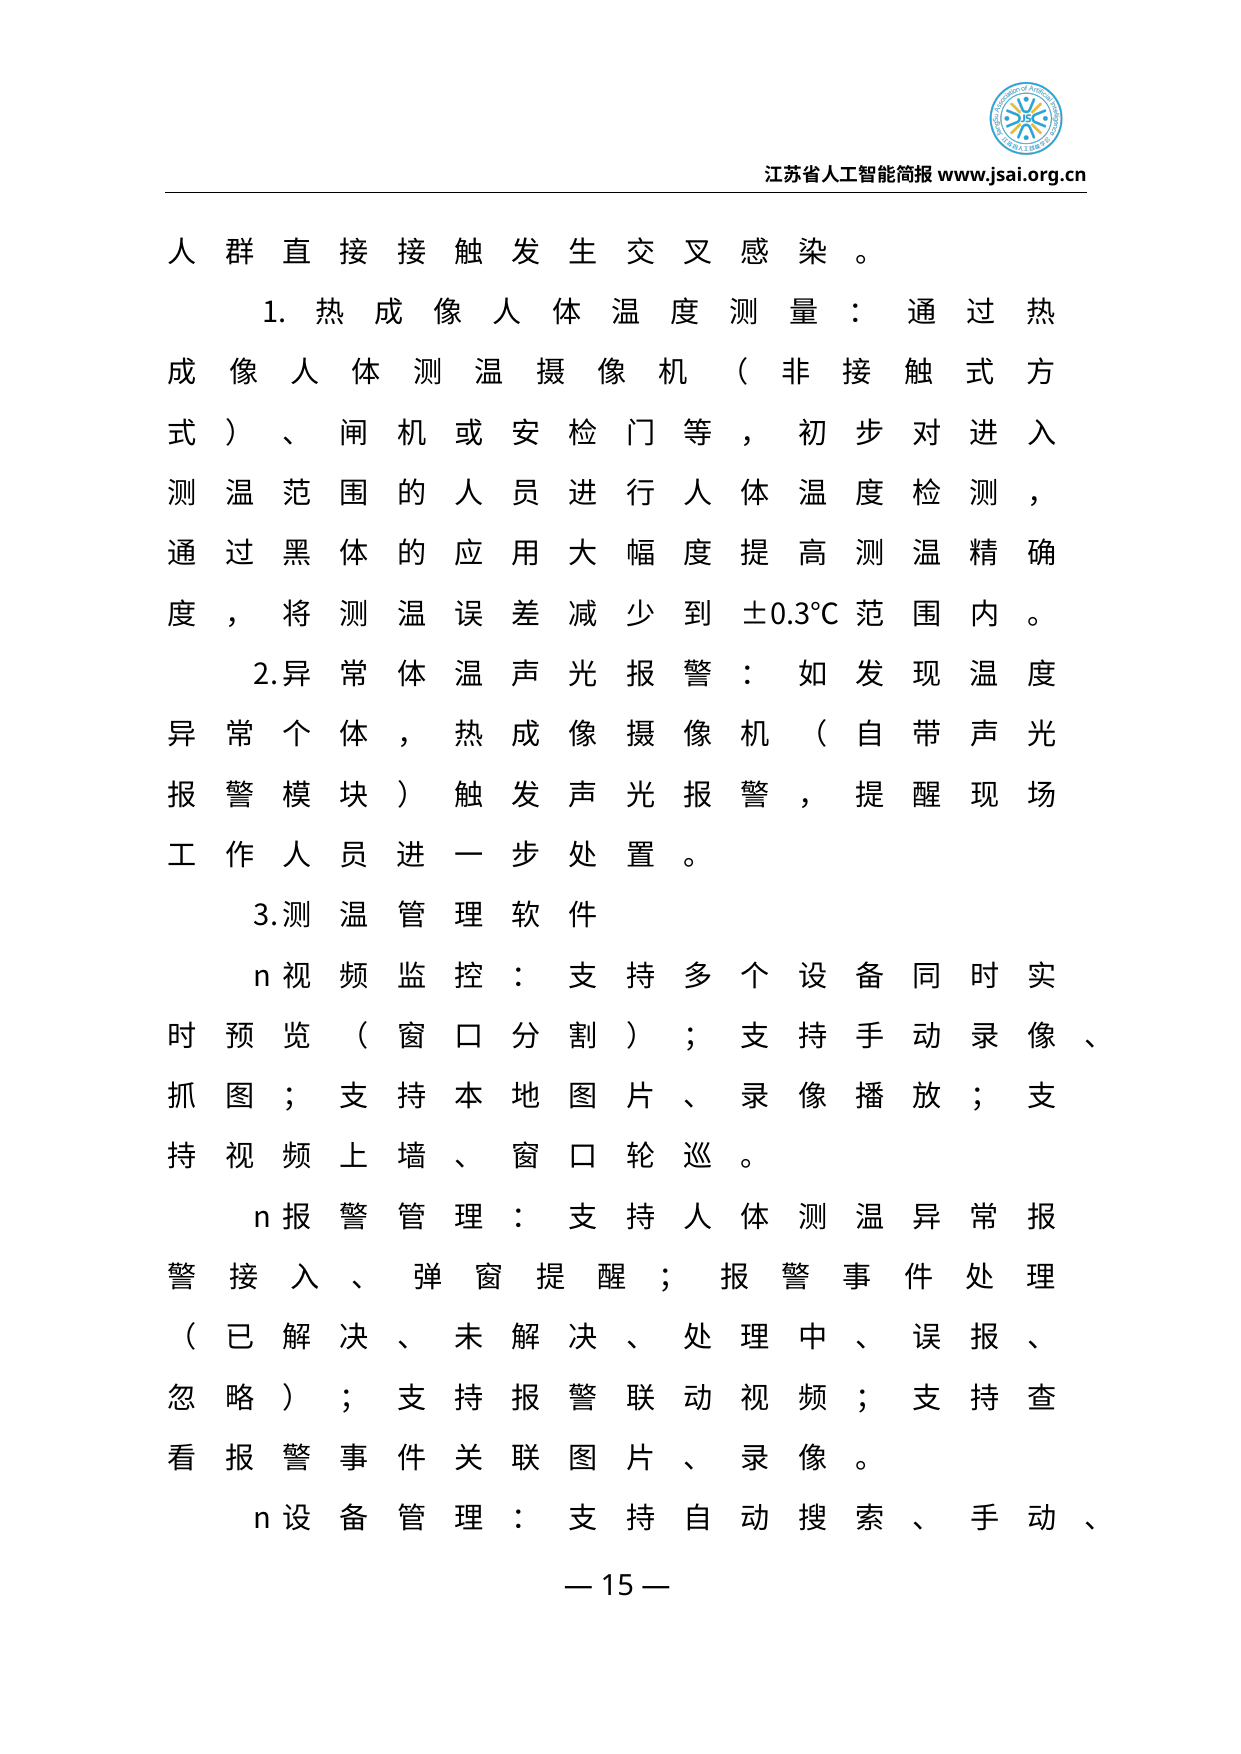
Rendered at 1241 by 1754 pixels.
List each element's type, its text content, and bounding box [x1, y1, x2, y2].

text 2.异常体温声光报警：如发现温度异常个体，热成像摄像机（自带声光报警模块）触发声光报警，提醒现场工作人员进一步处置。 [168, 642, 1084, 883]
text n设备管理：支持自动搜索、手动、导入设备；支持远程配置设备；支持设备异常处理。 [168, 1486, 1084, 1546]
text n视频监控：支持多个设备同时实时预览（窗口分割）；支持手动录像、抓图；支持本地图片、录像播放；支持视频上墙、窗口轮巡。 [168, 943, 1084, 1184]
text 1.热成像人体温度测量：通过热成像人体测温摄像机（非接触式方式）、闸机或安检门等，初步对进入测温范围的人员进行人体温度检测，通过黑体的应用大幅度提高测温精确度，将测温误差减少到±0.3℃范围内。 [168, 280, 1084, 642]
text 系统通过部署热成像人体测温摄像机和后台预警布控软件，智能鉴别人流中的高温人员，利用人工智能技术辅助工作人员快速定位体温异常者，实现远距离、大范围、多目标快速无感无接触式体温异常筛查，有效降低检测的工作量，提升检测精度和通行效率，避免检查人员与潜在疑似感染人群直接接触发生交叉感染。 [168, 219, 1084, 280]
text 3.测温管理软件 [168, 883, 1084, 943]
picture [989, 81, 1063, 155]
text n报警管理：支持人体测温异常报警接入、弹窗提醒；报警事件处理（已解决、未解决、处理中、误报、忽略）；支持报警联动视频；支持查看报警事件关联图片、录像。 [168, 1184, 1084, 1486]
